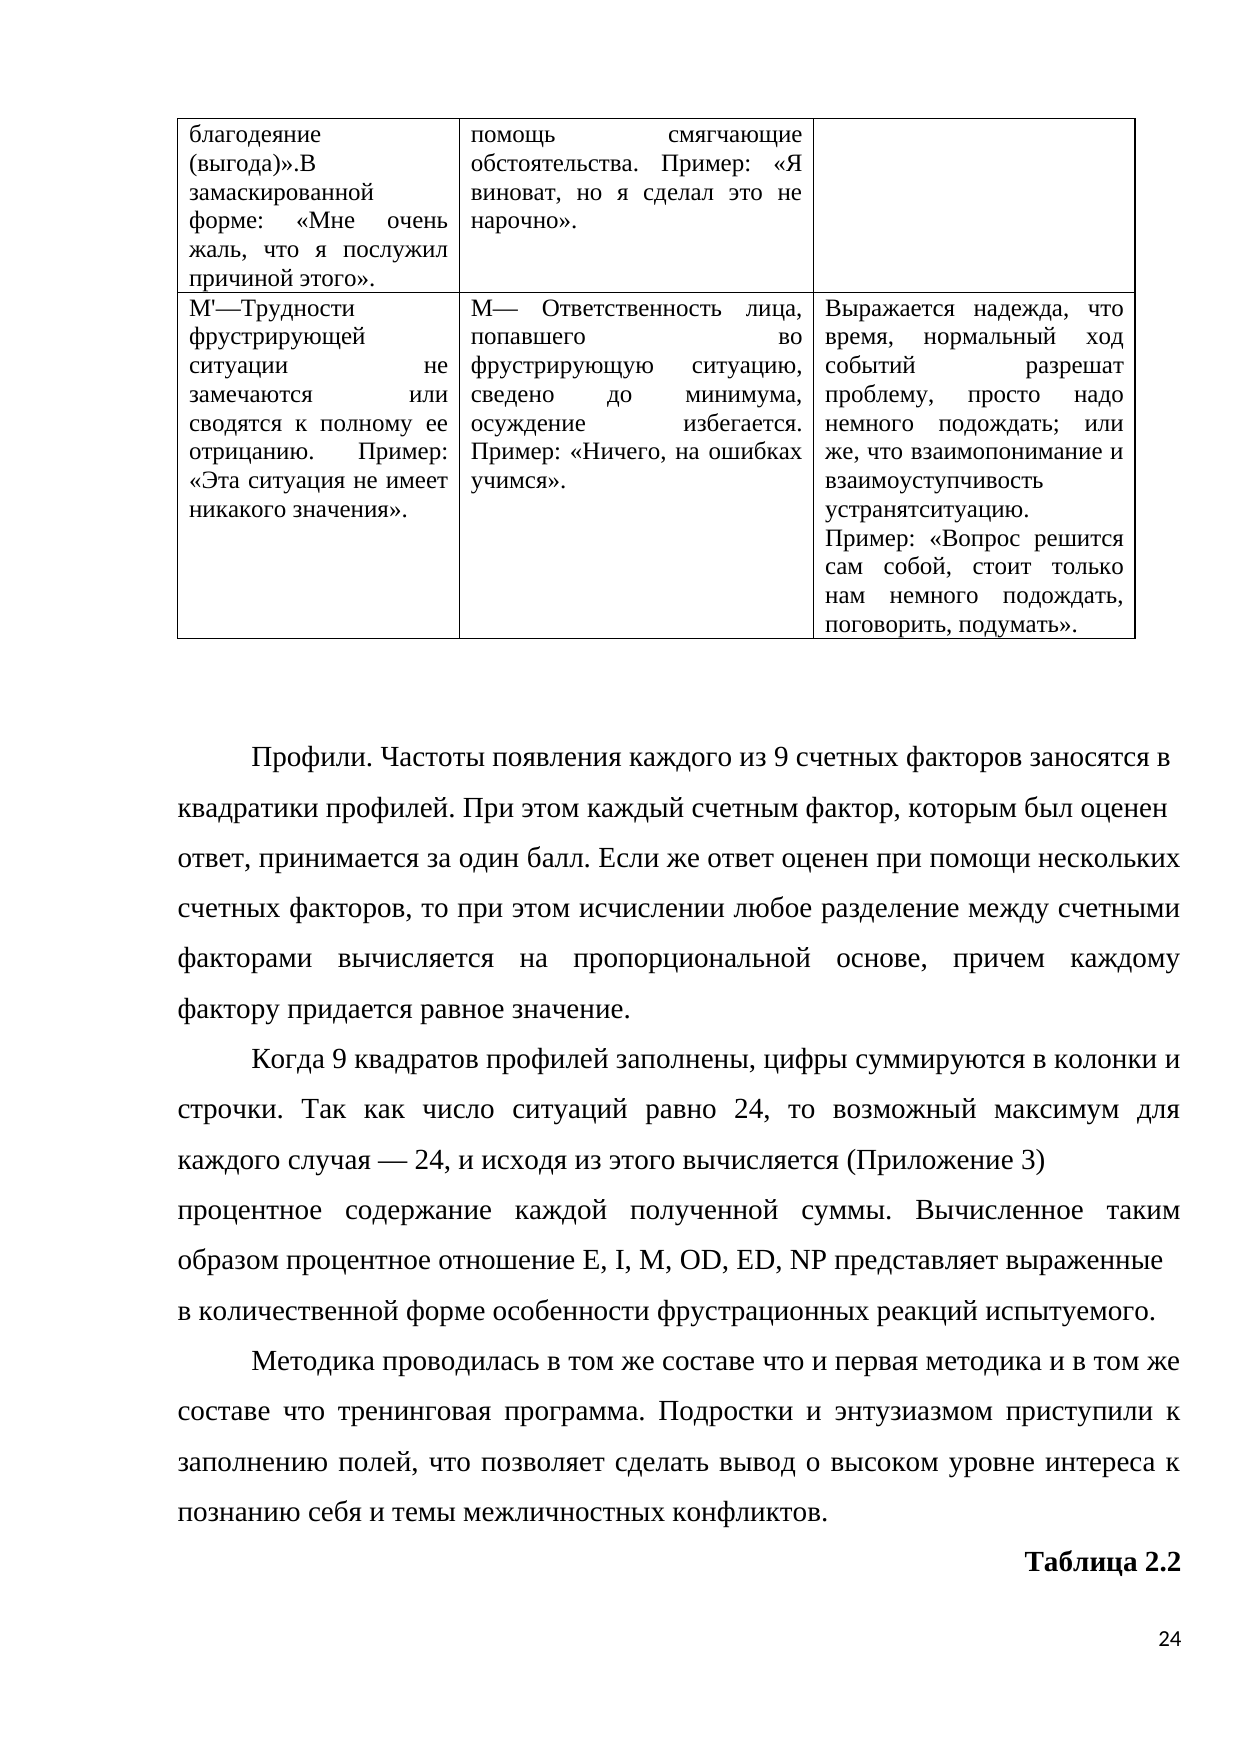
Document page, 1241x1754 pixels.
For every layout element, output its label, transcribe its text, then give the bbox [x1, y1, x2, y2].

text Методика проводилась в том же составе что и первая методика и в том же составе что тренинговая программа. Подростки и энтузиазмом приступили к заполнению полей, что позволяет сделать вывод о высоком уровне интереса к познанию себя и темы межличностных конфликтов. [177, 1343, 1181, 1528]
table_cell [178, 119, 459, 292]
table_cell М— Ответственность лица, попавшего во фрустрирующую ситуацию, сведено до минимума, осуждение избегается. Пример: «Ничего, на ошибках учимся». [460, 293, 813, 638]
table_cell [460, 119, 813, 292]
text в количественной форме особенности фрустрационных реакций испытуемого. [177, 1293, 1181, 1326]
text квадратики профилей. При этом каждый счетным фактор, которым был оценен [177, 790, 1181, 823]
text Когда 9 квадратов профилей заполнены, цифры суммируются в колонки и строчки. Так как число ситуаций равно 24, то возможный максимум для каждого случая — 24, и исходя из этого вычисляется (Приложение 3) [177, 1041, 1181, 1175]
text Таблица 2.2 [177, 1544, 1181, 1578]
text ответ, принимается за один балл. Если же ответ оценен при помощи нескольких счетных факторов, то при этом исчислении любое разделение между счетными факторами вычисляется на пропорциональной основе, причем каждому фактору придается равное значение. [177, 840, 1181, 1024]
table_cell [814, 119, 1134, 292]
table_cell М'—Трудности фрустрирующей ситуации не замечаются или сводятся к полному ее отрицанию. Пример: «Эта ситуация не имеет никакого значения». [178, 293, 459, 638]
text процентное содержание каждой полученной суммы. Вычисленное таким образом процентное отношение Е, I, M, ОD, ЕD, NР представляет выраженные [177, 1192, 1181, 1276]
table_cell Выражается надежда, что время, нормальный ход событий разрешат проблему, просто надо немного подождать; или же, что взаимопонимание и взаимоуступчивость устранятситуацию. Пример: «Вопрос решится сам собой, стоит только нам немного подождать, поговорить, подумать». [814, 293, 1134, 638]
text Профили. Частоты появления каждого из 9 счетных факторов заносятся в [177, 739, 1181, 773]
